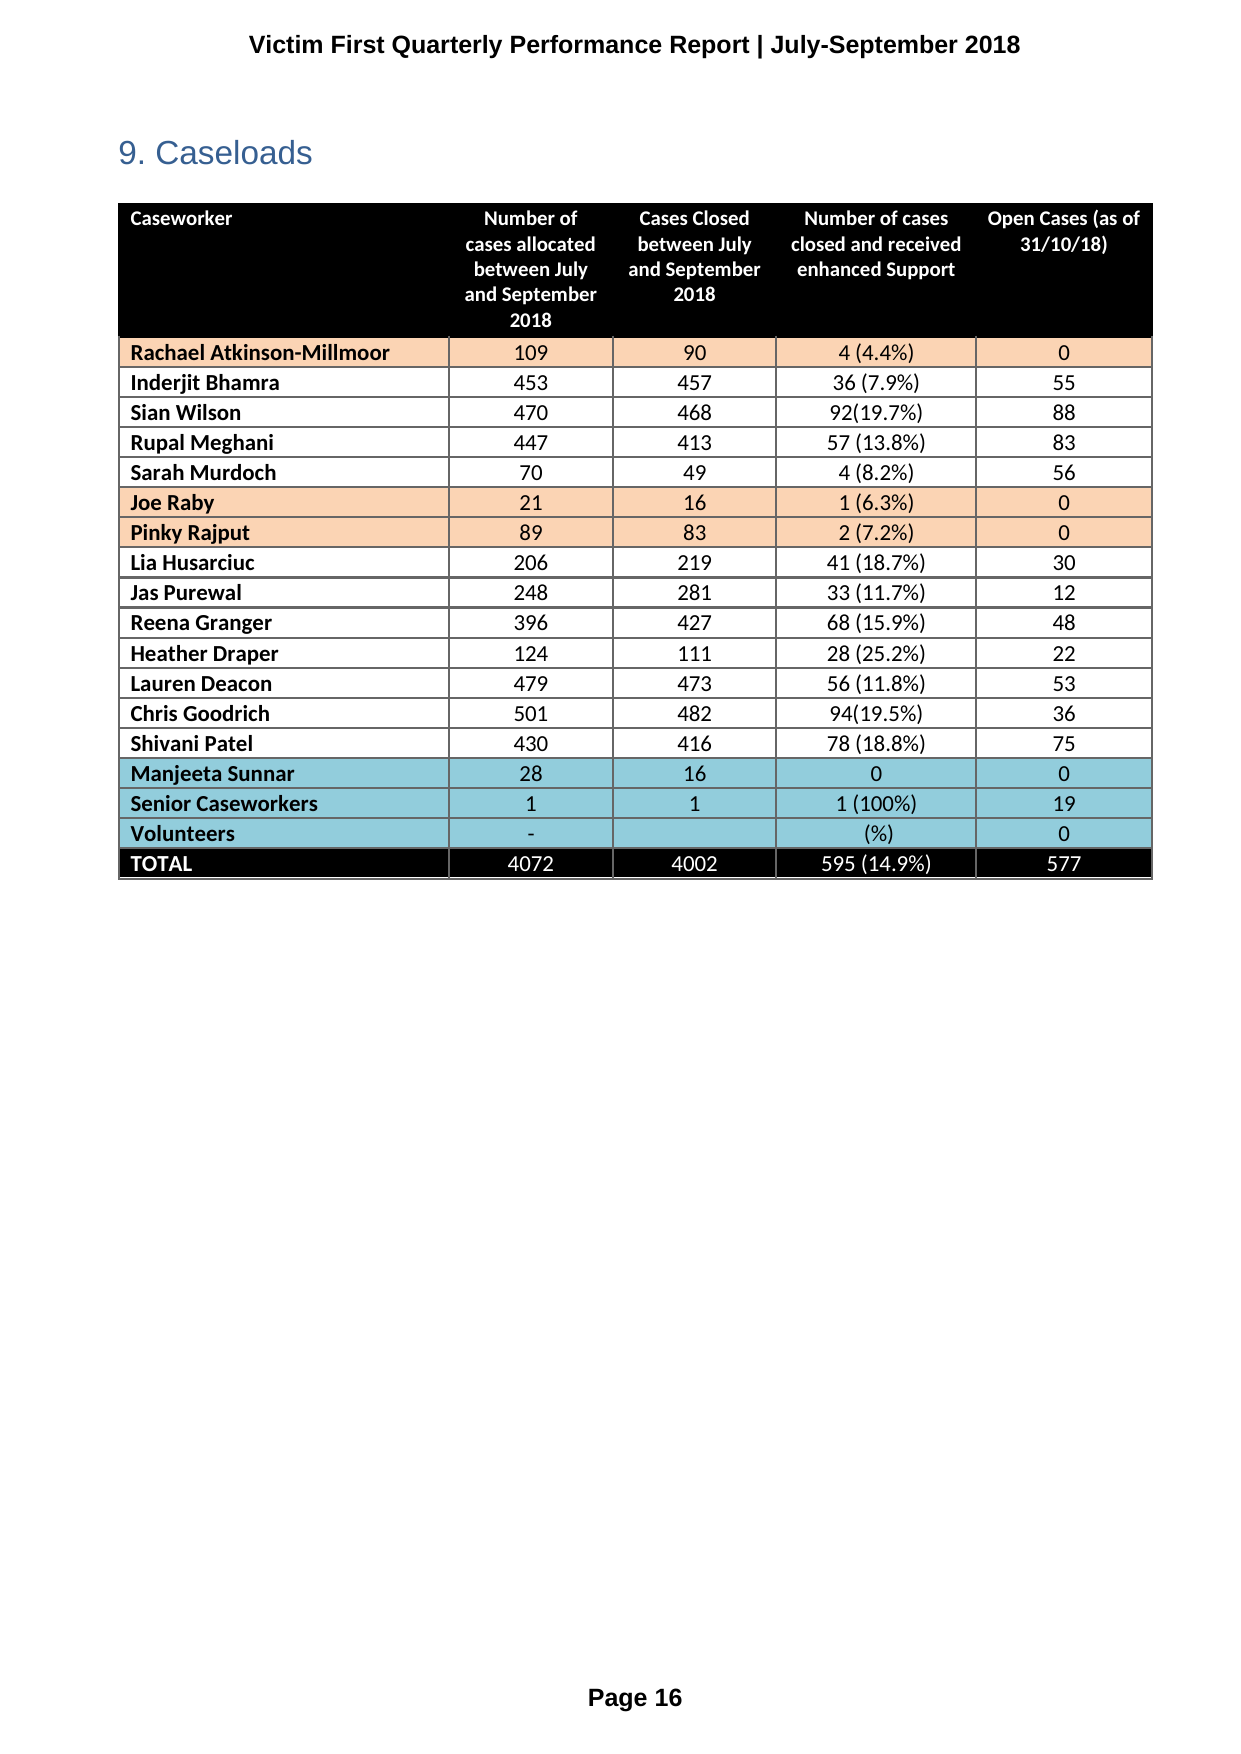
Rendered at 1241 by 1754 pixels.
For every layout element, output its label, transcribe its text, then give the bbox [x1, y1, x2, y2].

table_cell 75 [977, 729, 1151, 757]
table_cell 30 [977, 548, 1151, 576]
table_cell 577 [977, 849, 1151, 877]
table_cell 56 [977, 458, 1151, 486]
table_cell 28 [450, 759, 612, 787]
table_cell 4 (4.4%) [777, 338, 975, 366]
table_cell 16 [614, 759, 775, 787]
table_cell 1 [614, 789, 775, 817]
table_cell 111 [614, 639, 775, 667]
table_cell Rupal Meghani [120, 428, 448, 456]
table_cell Inderjit Bhamra [120, 368, 448, 396]
table_cell 22 [977, 639, 1151, 667]
table_cell 89 [450, 518, 612, 546]
table_cell 473 [614, 669, 775, 697]
table_cell 57 (13.8%) [777, 428, 975, 456]
table_cell 90 [614, 338, 775, 366]
table_cell 416 [614, 729, 775, 757]
table_cell 470 [450, 398, 612, 426]
table_cell 124 [450, 639, 612, 667]
table_cell Sarah Murdoch [120, 458, 448, 486]
table_header Open Cases (as of 31/10/18) [976, 205, 1151, 336]
table_cell 219 [614, 548, 775, 576]
table_cell 78 (18.8%) [777, 729, 975, 757]
table_cell - [450, 819, 612, 847]
table_cell 94(19.5%) [777, 699, 975, 727]
table_cell 206 [450, 548, 612, 576]
table_cell 56 (11.8%) [777, 669, 975, 697]
table_cell 0 [777, 759, 975, 787]
table_cell 83 [977, 428, 1151, 456]
table_cell Senior Caseworkers [120, 789, 448, 817]
table_cell 0 [977, 518, 1151, 546]
table_cell 36 (7.9%) [777, 368, 975, 396]
table_cell Lia Husarciuc [120, 548, 448, 576]
table_header Caseworker [120, 205, 449, 336]
table_cell Jas Purewal [120, 579, 448, 606]
table_cell 2 (7.2%) [777, 518, 975, 546]
table_header Number of cases closed and received enhanced Support [776, 205, 976, 336]
table_cell Reena Granger [120, 609, 448, 637]
table_cell 413 [614, 428, 775, 456]
table_cell Heather Draper [120, 639, 448, 667]
table_cell 36 [977, 699, 1151, 727]
table_cell 281 [614, 579, 775, 606]
table_cell 92(19.7%) [777, 398, 975, 426]
table_cell 0 [977, 759, 1151, 787]
table_cell Chris Goodrich [120, 699, 448, 727]
table_cell Volunteers [120, 819, 448, 847]
table_cell Sian Wilson [120, 398, 448, 426]
table_cell 1 (100%) [777, 789, 975, 817]
table_cell 479 [450, 669, 612, 697]
subtitle 9. Caseloads [118, 133, 1152, 171]
table_cell TOTAL [120, 849, 448, 877]
table_cell Joe Raby [120, 488, 448, 516]
table_cell Pinky Rajput [120, 518, 448, 546]
table_cell 501 [450, 699, 612, 727]
table_cell Lauren Deacon [120, 669, 448, 697]
table_cell 427 [614, 609, 775, 637]
table_cell 21 [450, 488, 612, 516]
table_cell 109 [450, 338, 612, 366]
table_cell 482 [614, 699, 775, 727]
table_cell 55 [977, 368, 1151, 396]
table_cell 4 (8.2%) [777, 458, 975, 486]
table_cell 396 [450, 609, 612, 637]
table_cell 33 (11.7%) [777, 579, 975, 606]
table_cell 68 (15.9%) [777, 609, 975, 637]
table_cell 16 [614, 488, 775, 516]
table_cell 248 [450, 579, 612, 606]
table_cell 19 [977, 789, 1151, 817]
table_cell 1 (6.3%) [777, 488, 975, 516]
table_cell 1 [450, 789, 612, 817]
table_cell 12 [977, 579, 1151, 606]
table_cell 447 [450, 428, 612, 456]
table_cell (%) [777, 819, 975, 847]
table_cell 0 [977, 488, 1151, 516]
table_header Number of cases allocated between July and September 2018 [449, 205, 613, 336]
table_cell Shivani Patel [120, 729, 448, 757]
table_cell 595 (14.9%) [777, 849, 975, 877]
table_cell 48 [977, 609, 1151, 637]
table_cell 0 [977, 338, 1151, 366]
table_cell 88 [977, 398, 1151, 426]
table_cell 453 [450, 368, 612, 396]
table_cell 41 (18.7%) [777, 548, 975, 576]
table_cell 83 [614, 518, 775, 546]
table_cell 49 [614, 458, 775, 486]
table_cell 0 [977, 819, 1151, 847]
table_cell Rachael Atkinson-Millmoor [120, 338, 448, 366]
table_cell 4002 [614, 849, 775, 877]
table_cell 430 [450, 729, 612, 757]
table_cell Manjeeta Sunnar [120, 759, 448, 787]
table_cell 468 [614, 398, 775, 426]
table_cell [614, 819, 775, 847]
table_cell 53 [977, 669, 1151, 697]
table_cell 4072 [450, 849, 612, 877]
table_cell 457 [614, 368, 775, 396]
table_cell 28 (25.2%) [777, 639, 975, 667]
table_cell 70 [450, 458, 612, 486]
table_header Cases Closed between July and September 2018 [613, 205, 776, 336]
